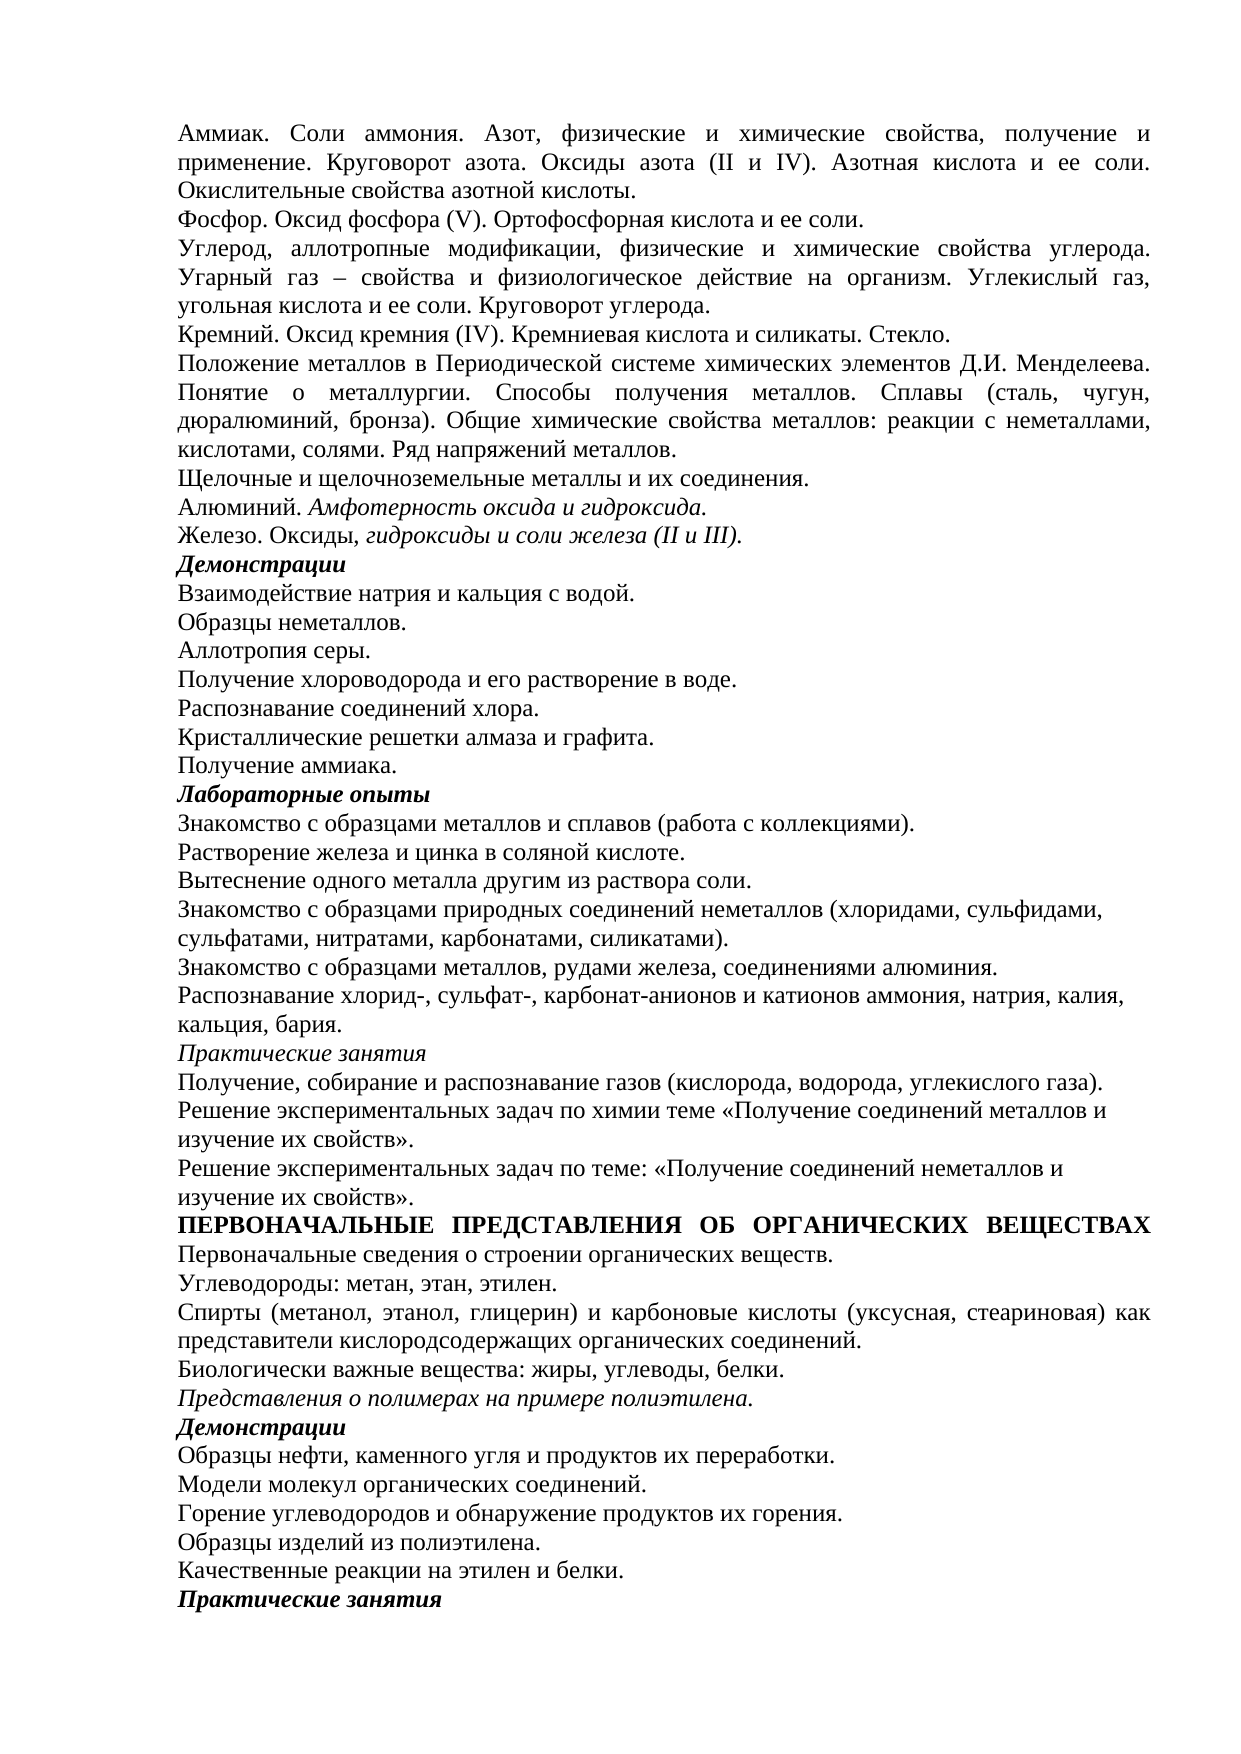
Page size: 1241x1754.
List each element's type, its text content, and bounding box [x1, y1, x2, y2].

text Растворение железа и цинка в соляной кислоте. [177, 837, 1152, 866]
text Углерод, аллотропные модификации, физические и химические свойства углерода. Угарный газ – свойства и физиологическое действие на организм. Углекислый газ, угольная кислота и ее соли. Круговорот углерода. [177, 233, 1152, 319]
text Железо. Оксиды, гидроксиды и соли железа (II и III). [177, 521, 1152, 549]
text Аммиак. Соли аммония. Азот, физические и химические свойства, получение и применение. Круговорот азота. Оксиды азота (II и IV). Азотная кислота и ее соли. Окислительные свойства азотной кислоты. [177, 118, 1152, 204]
text Щелочные и щелочноземельные металлы и их соединения. [177, 463, 1152, 492]
text Знакомство с образцами металлов и сплавов (работа с коллекциями). [177, 808, 1152, 837]
text Вытеснение одного металла другим из раствора соли. [177, 866, 1152, 894]
text Кристаллические решетки алмаза и графита. [177, 722, 1152, 751]
text Получение аммиака. [177, 751, 1152, 779]
text Распознавание соединений хлора. [177, 693, 1152, 722]
text Алюминий. Амфотерность оксида и гидроксида. [177, 492, 1152, 521]
text Образцы неметаллов. [177, 607, 1152, 636]
text Получение хлороводорода и его растворение в воде. [177, 664, 1152, 693]
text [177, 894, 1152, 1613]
text Взаимодействие натрия и кальция с водой. [177, 578, 1152, 607]
text Аллотропия серы. [177, 636, 1152, 664]
text Фосфор. Оксид фосфора (V). Ортофосфорная кислота и ее соли. [177, 204, 1152, 233]
text Положение металлов в Периодической системе химических элементов Д.И. Менделеева. Понятие о металлургии. Способы получения металлов. Сплавы (сталь, чугун, дюралюминий, бронза). Общие химические свойства металлов: реакции с неметаллами, кислотами, солями. Ряд напряжений металлов. [177, 348, 1152, 463]
text Демонстрации [177, 549, 1152, 578]
text Кремний. Оксид кремния (IV). Кремниевая кислота и силикаты. Стекло. [177, 319, 1152, 348]
text Лабораторные опыты [177, 779, 1152, 808]
